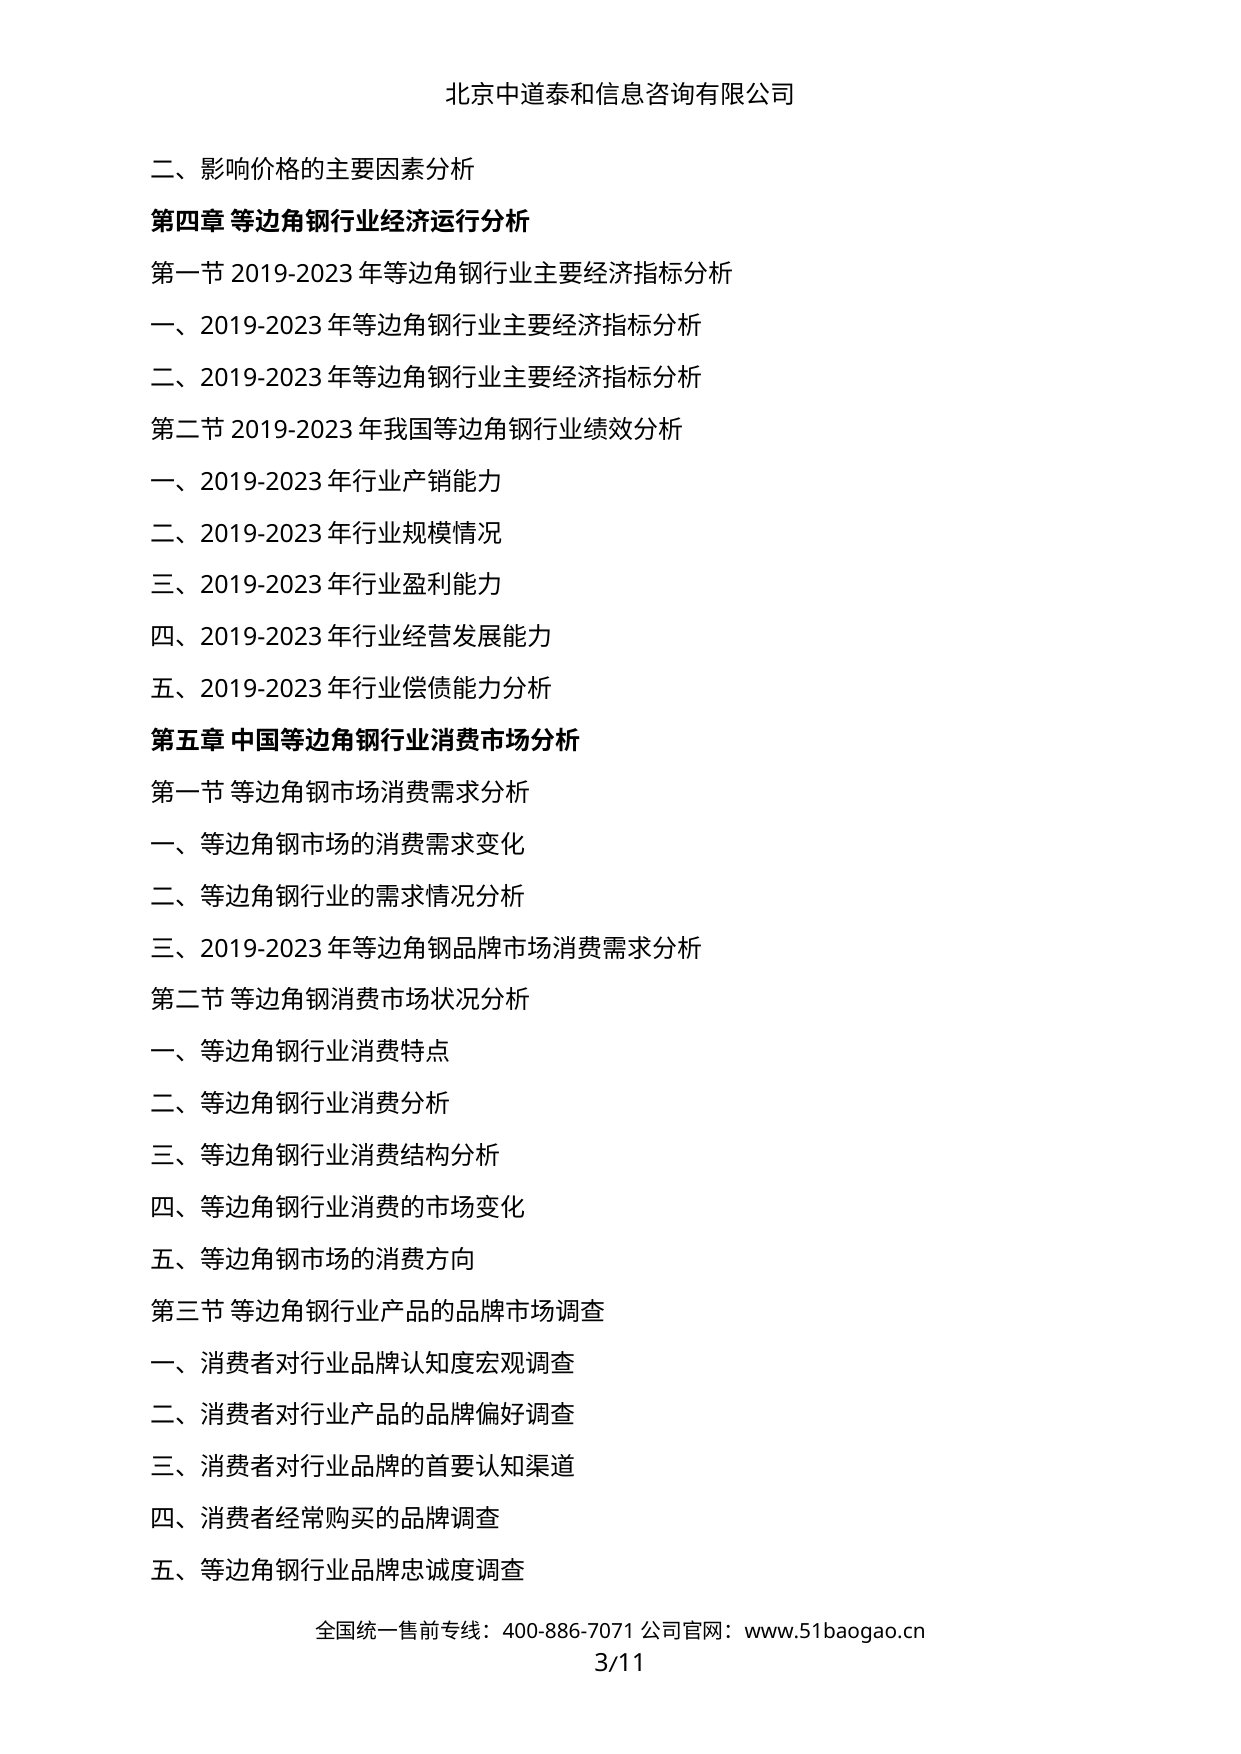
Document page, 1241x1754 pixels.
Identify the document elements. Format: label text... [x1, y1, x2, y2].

text 二、2019-2023年等边角钢行业主要经济指标分析 [150, 357, 1090, 394]
text 第五章 中国等边角钢行业消费市场分析 [150, 721, 1090, 757]
text 四、2019-2023年行业经营发展能力 [150, 617, 1090, 653]
text 二、等边角钢行业的需求情况分析 [150, 876, 1090, 912]
text 四、等边角钢行业消费的市场变化 [150, 1187, 1090, 1224]
text 一、2019-2023年行业产销能力 [150, 461, 1090, 497]
text 四、消费者经常购买的品牌调查 [150, 1499, 1090, 1535]
text 五、等边角钢市场的消费方向 [150, 1239, 1090, 1276]
text 一、等边角钢市场的消费需求变化 [150, 824, 1090, 861]
text 第二节 2019-2023年我国等边角钢行业绩效分析 [150, 409, 1090, 446]
text 三、等边角钢行业消费结构分析 [150, 1136, 1090, 1172]
text 一、消费者对行业品牌认知度宏观调查 [150, 1343, 1090, 1379]
text 第二节 等边角钢消费市场状况分析 [150, 980, 1090, 1016]
text 第四章 等边角钢行业经济运行分析 [150, 202, 1090, 238]
text 一、等边角钢行业消费特点 [150, 1032, 1090, 1068]
text 二、影响价格的主要因素分析 [150, 150, 1090, 186]
text 五、2019-2023年行业偿债能力分析 [150, 669, 1090, 705]
text 第一节 2019-2023年等边角钢行业主要经济指标分析 [150, 254, 1090, 290]
text 五、等边角钢行业品牌忠诚度调查 [150, 1551, 1090, 1587]
text 一、2019-2023年等边角钢行业主要经济指标分析 [150, 306, 1090, 342]
text 第一节 等边角钢市场消费需求分析 [150, 772, 1090, 809]
text 二、等边角钢行业消费分析 [150, 1084, 1090, 1120]
text 第三节 等边角钢行业产品的品牌市场调查 [150, 1291, 1090, 1327]
text 三、2019-2023年行业盈利能力 [150, 565, 1090, 601]
text 二、2019-2023年行业规模情况 [150, 513, 1090, 549]
text 三、2019-2023年等边角钢品牌市场消费需求分析 [150, 928, 1090, 964]
text 二、消费者对行业产品的品牌偏好调查 [150, 1395, 1090, 1431]
text 三、消费者对行业品牌的首要认知渠道 [150, 1447, 1090, 1483]
